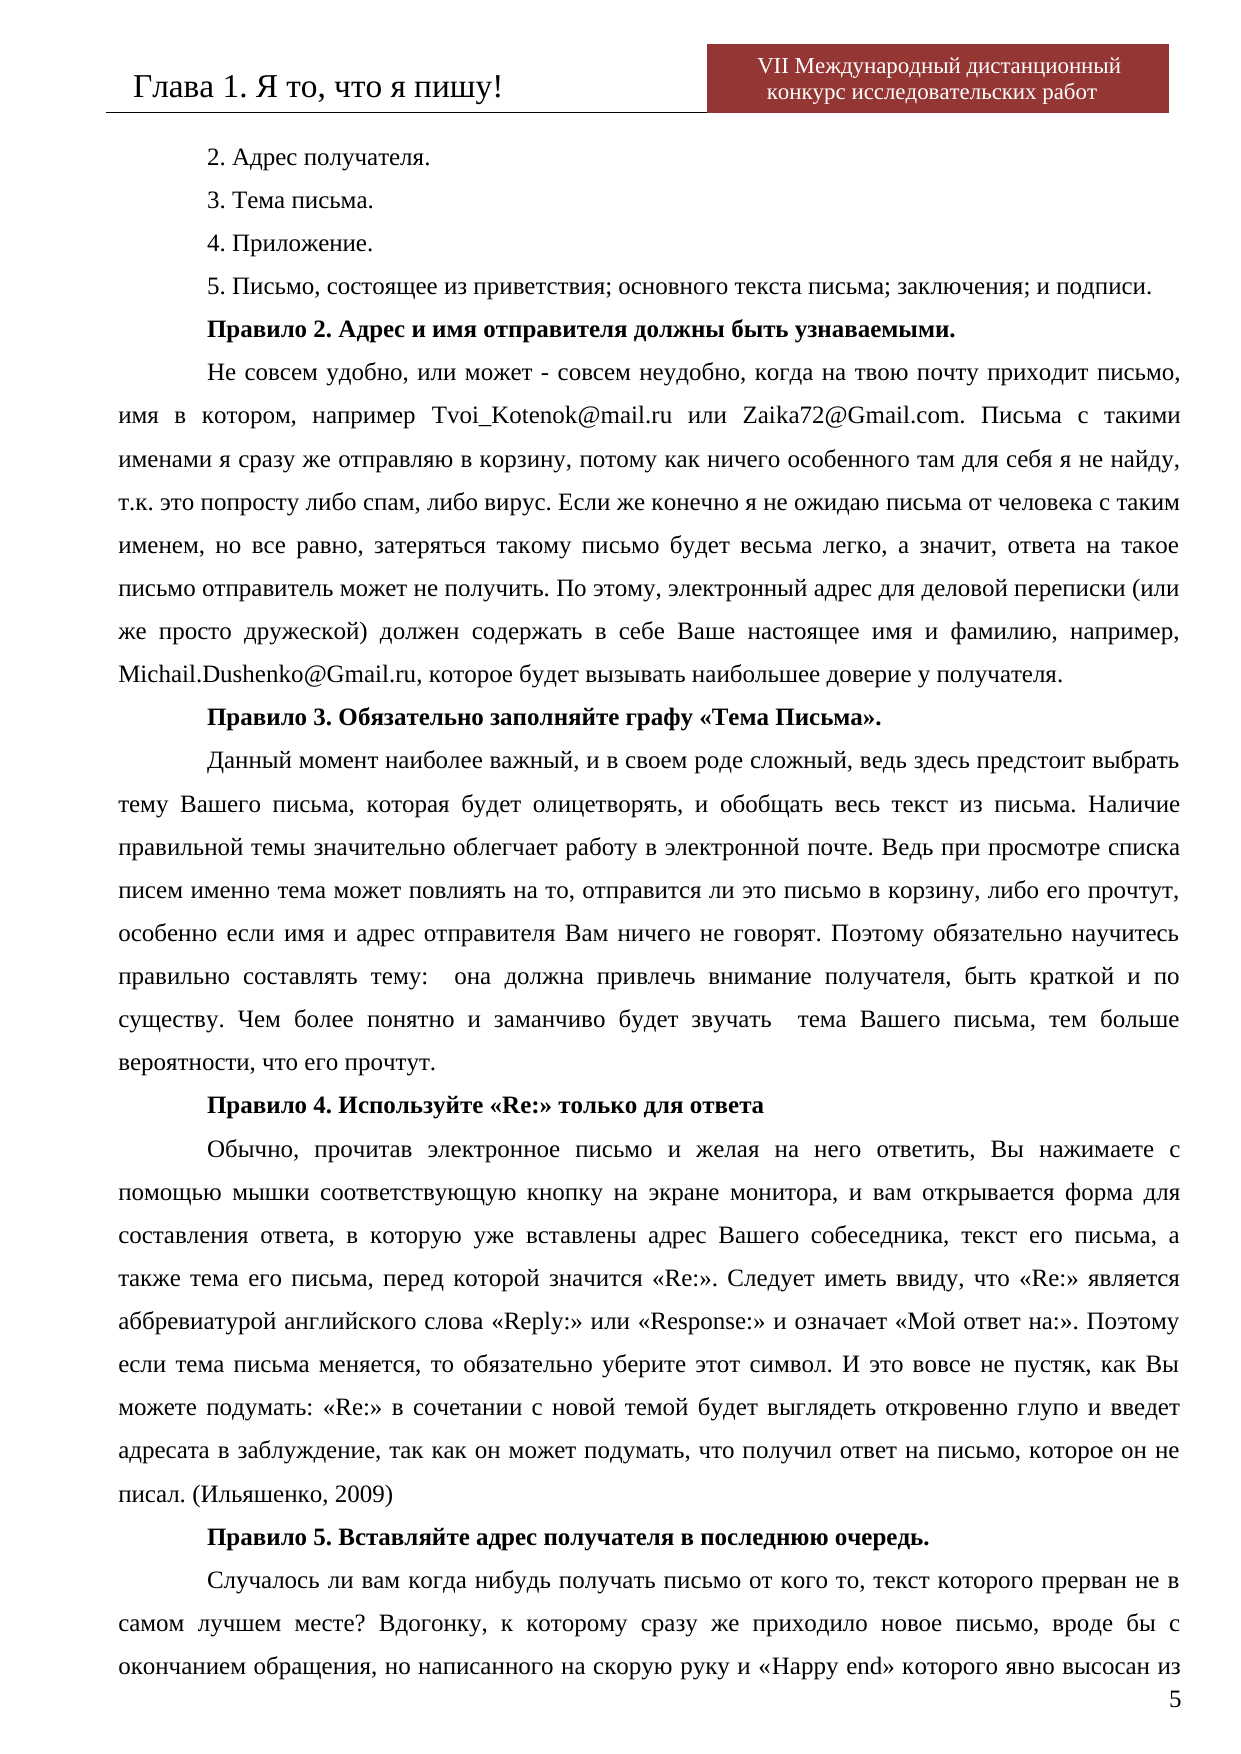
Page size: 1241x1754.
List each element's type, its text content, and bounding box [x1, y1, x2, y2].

text 5. Письмо, состоящее из приветствия; основного текста письма; заключения; и подписи. [118, 271, 1181, 300]
text Правило 5. Вставляйте адрес получателя в последнюю очередь. [118, 1522, 1181, 1551]
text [118, 1565, 1181, 1680]
text Обычно, прочитав электронное письмо и желая на него ответить, Вы нажимаете с помощью мышки соответствующую кнопку на экране монитора, и вам открывается форма для составления ответа, в которую уже вставлены адрес Вашего собеседника, текст его письма, а также тема его письма, перед которой значится «Re:». Следует иметь ввиду, что «Re:» является аббревиатурой английского слова «Reply:» или «Response:» и означает «Мой ответ на:». Поэтому если тема письма меняется, то обязательно уберите этот символ. И это вовсе не пустяк, как Вы можете подумать: «Re:» в сочетании с новой темой будет выглядеть откровенно глупо и введет адресата в заблуждение, так как он может подумать, что получил ответ на письмо, которое он не писал. [118, 1134, 1181, 1507]
text Правило 3. Обязательно заполняйте графу «Тема Письма». [118, 702, 1181, 731]
text 3. Тема письма. [118, 185, 1181, 214]
text Правило 2. Адрес и имя отправителя должны быть узнаваемыми. [118, 314, 1181, 343]
text 4. Приложение. [118, 228, 1181, 257]
text 2. Адрес получателя. [118, 142, 1181, 171]
text Данный момент наиболее важный, и в своем роде сложный, ведь здесь предстоит выбрать тему Вашего письма, которая будет олицетворять, и обобщать весь текст из письма. Наличие правильной темы значительно облегчает работу в электронной почте. Ведь при просмотре списка писем именно тема может повлиять на то, отправится ли это письмо в корзину, либо его прочтут, особенно если имя и адрес отправителя Вам ничего не говорят. Поэтому обязательно научитесь правильно составлять тему: она должна привлечь внимание получателя, быть краткой и по существу. Чем более понятно и заманчиво будет звучать тема Вашего письма, тем больше вероятности, что его прочтут. [118, 746, 1181, 1076]
text Правило 4. Используйте «Re:» только для ответа [118, 1091, 1181, 1119]
text Не совсем удобно, или может - совсем неудобно, когда на твою почту приходит письмо, имя в котором, например Tvoi_Kotenok@mail.ru или Zaika72@Gmail.com. Письма с такими именами я сразу же отправляю в корзину, потому как ничего особенного там для себя я не найду, т.к. это попросту либо спам, либо вирус. Если же конечно я не ожидаю письма от человека с таким именем, но все равно, затеряться такому письмо будет весьма легко, а значит, ответа на такое письмо отправитель может не получить. По этому, электронный адрес для деловой переписки (или же просто дружеской) должен содержать в себе Ваше настоящее имя и фамилию, например, Michail.Dushenko@Gmail.ru, которое будет вызывать наибольшее доверие у получателя. [118, 357, 1181, 688]
